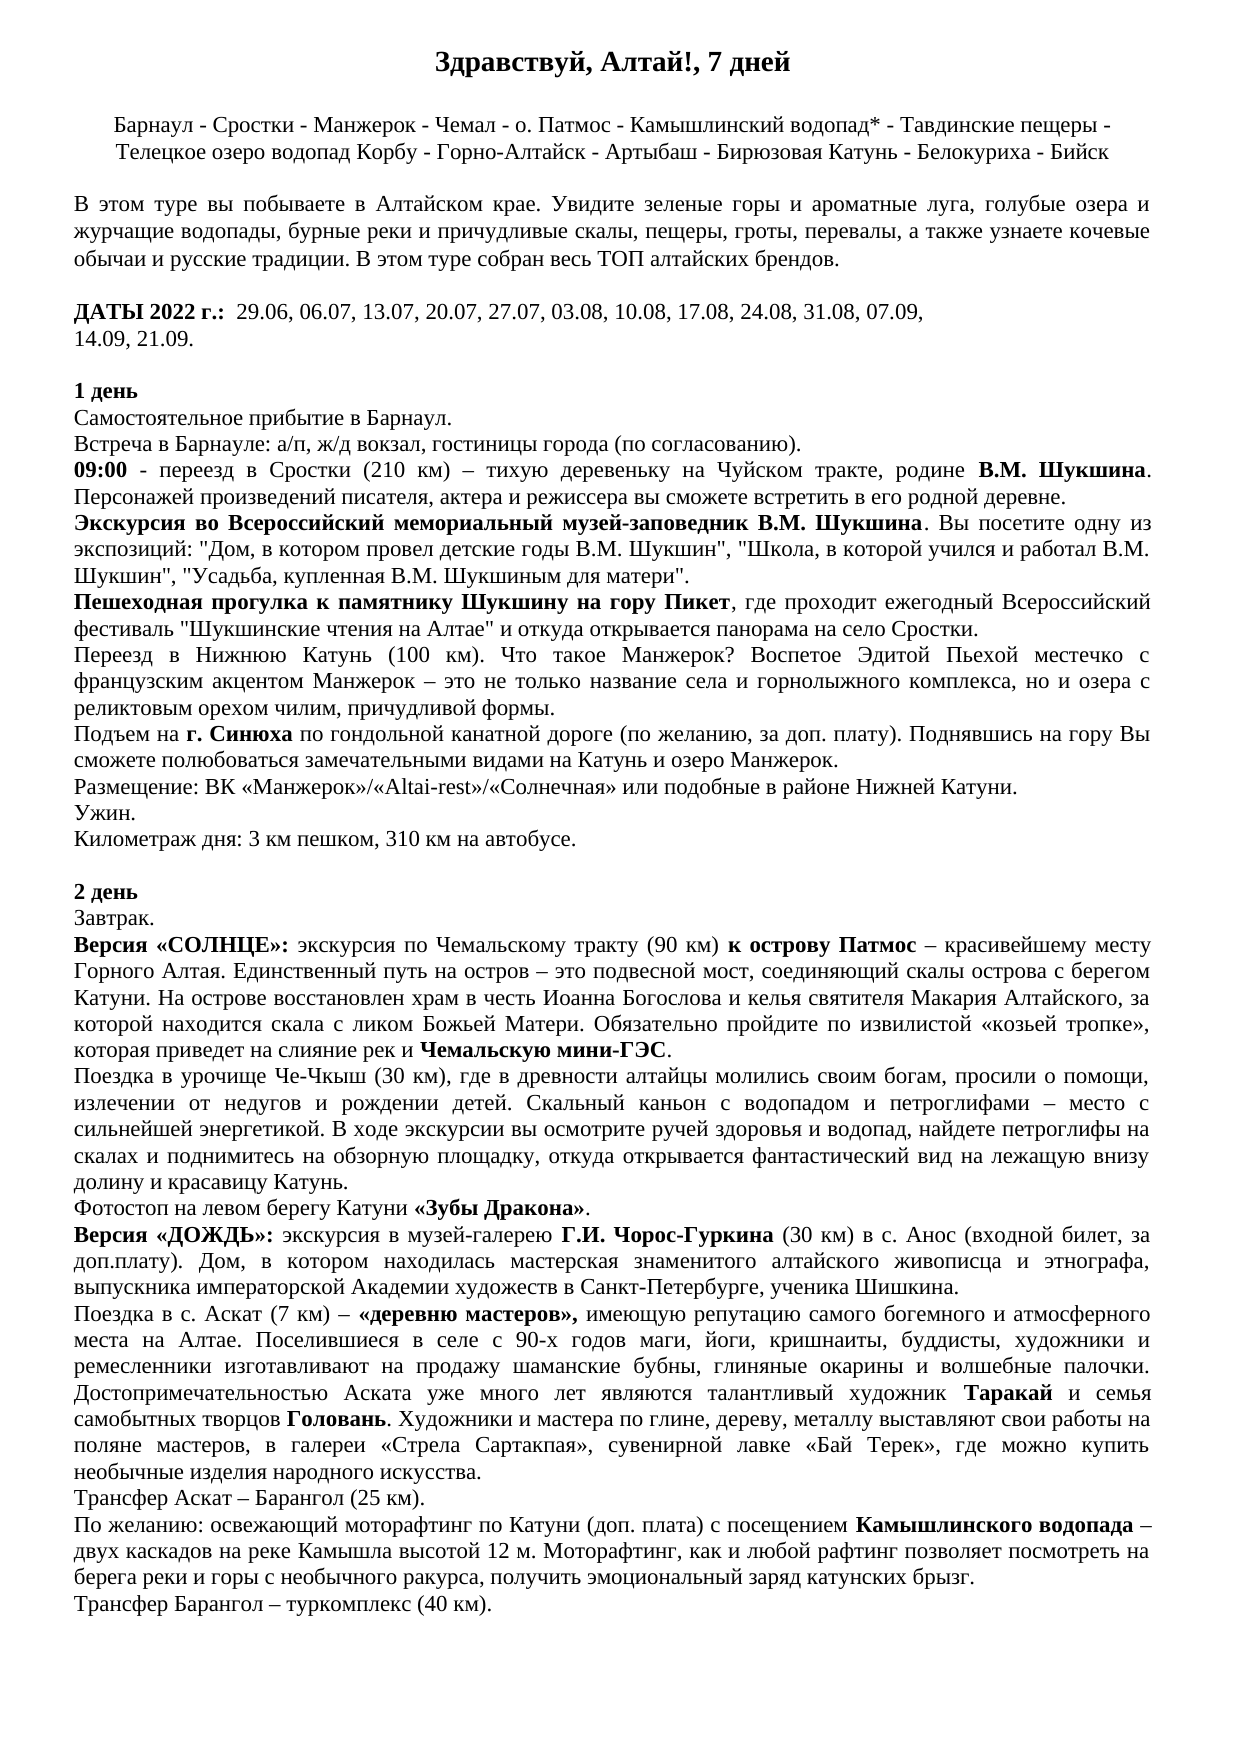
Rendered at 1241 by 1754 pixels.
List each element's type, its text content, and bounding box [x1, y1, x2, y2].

text 1 день [74, 377, 1152, 404]
text Переезд в Нижнюю Катунь (100 км). Что такое Манжерок? Воспетое Эдитой Пьехой местечко с французским акцентом Манжерок – это не только название села и горнолыжного комплекса, но и озера с реликтовым орехом чилим, причудливой формы. [74, 641, 1152, 720]
text Здравствуй, Алтай!, 7 дней [74, 44, 1152, 78]
text Пешеходная прогулка к памятнику Шукшину на гору Пикет, где проходит ежегодный Всероссийский фестиваль "Шукшинские чтения на Алтае" и откуда открывается панорама на село Сростки. [74, 588, 1152, 641]
text Трансфер Аскат – Барангол (25 км). [74, 1484, 1152, 1511]
text Размещение: ВК «Манжерок»/«Altai-rest»/«Солнечная» или подобные в районе Нижней Катуни. [74, 773, 1152, 799]
text Подъем на г. Синюха по гондольной канатной дороге (по желанию, за доп. плату). Поднявшись на гору Вы сможете полюбоваться замечательными видами на Катунь и озеро Манжерок. [74, 720, 1152, 773]
text ДАТЫ 2022 г.: 29.06, 06.07, 13.07, 20.07, 27.07, 03.08, 10.08, 17.08, 24.08, 31.08, 07.09, [74, 298, 1152, 325]
text 14.09, 21.09. [74, 325, 1152, 351]
text Поездка в урочище Че-Чкыш (30 км), где в древности алтайцы молились своим богам, просили о помощи, излечении от недугов и рождении детей. Скальный каньон с водопадом и петроглифами – место с сильнейшей энергетикой. В ходе экскурсии вы осмотрите ручей здоровья и водопад, найдете петроглифы на скалах и поднимитесь на обзорную площадку, откуда открывается фантастический вид на лежащую внизу долину и красавицу Катунь. [74, 1063, 1152, 1194]
text Поездка в с. Аскат (7 км) – «деревню мастеров», имеющую репутацию самого богемного и атмосферного места на Алтае. Поселившиеся в селе с 90-х годов маги, йоги, кришнаиты, буддисты, художники и ремесленники изготавливают на продажу шаманские бубны, глиняные окарины и волшебные палочки. Достопримечательностью Аската уже много лет являются талантливый художник Таракай и семья самобытных творцов Головань. Художники и мастера по глине, дереву, металлу выставляют свои работы на поляне мастеров, в галереи «Стрела Сартакпая», сувенирной лавке «Бай Терек», где можно купить необычные изделия народного искусства. [74, 1300, 1152, 1484]
text Встреча в Барнауле: а/п, ж/д вокзал, гостиницы города (по согласованию). [74, 430, 1152, 456]
text В этом туре вы побываете в Алтайском крае. Увидите зеленые горы и ароматные луга, голубые озера и журчащие водопады, бурные реки и причудливые скалы, пещеры, гроты, перевалы, а также узнаете кочевые обычаи и русские традиции. В этом туре собран весь ТОП алтайских брендов. [74, 191, 1152, 272]
text Версия «СОЛНЦЕ»: экскурсия по Чемальскому тракту (90 км) к острову Патмос – красивейшему месту Горного Алтая. Единственный путь на остров – это подвесной мост, соединяющий скалы острова с берегом Катуни. На острове восстановлен храм в честь Иоанна Богослова и келья святителя Макария Алтайского, за которой находится скала с ликом Божьей Матери. Обязательно пройдите по извилистой «козьей тропке», которая приведет на слияние рек и Чемальскую мини-ГЭС. [74, 931, 1152, 1063]
text Экскурсия во Всероссийский мемориальный музей-заповедник В.М. Шукшина. Вы посетите одну из экспозиций: "Дом, в котором провел детские годы В.М. Шукшин", "Школа, в которой учился и работал В.М. Шукшин", "Усадьба, купленная В.М. Шукшиным для матери". [74, 509, 1152, 588]
text 2 день [74, 878, 1152, 904]
text Трансфер Барангол – туркомплекс (40 км). [74, 1590, 1152, 1616]
text Километраж дня: 3 км пешком, 310 км на автобусе. [74, 825, 1152, 852]
text Ужин. [74, 799, 1152, 825]
text Завтрак. [74, 904, 1152, 931]
text 09:00 - переезд в Сростки (210 км) – тихую деревеньку на Чуйском тракте, родине В.М. Шукшина. Персонажей произведений писателя, актера и режиссера вы сможете встретить в его родной деревне. [74, 456, 1152, 509]
text Фотостоп на левом берегу Катуни «Зубы Дракона». [74, 1194, 1152, 1221]
text Барнаул - Сростки - Манжерок - Чемал - о. Патмос - Камышлинский водопад* - Тавдинские пещеры - Телецкое озеро водопад Корбу - Горно-Алтайск - Артыбаш - Бирюзовая Катунь - Белокуриха - Бийск [74, 111, 1152, 164]
text По желанию: освежающий моторафтинг по Катуни (доп. плата) с посещением Камышлинского водопада – двух каскадов на реке Камышла высотой 12 м. Моторафтинг, как и любой рафтинг позволяет посмотреть на берега реки и горы с необычного ракурса, получить эмоциональный заряд катунских брызг. [74, 1511, 1152, 1590]
text Самостоятельное прибытие в Барнаул. [74, 404, 1152, 430]
text Версия «ДОЖДЬ»: экскурсия в музей-галерею Г.И. Чорос-Гуркина (30 км) в с. Анос (входной билет, за доп.плату). Дом, в котором находилась мастерская знаменитого алтайского живописца и этнографа, выпускника императорской Академии художеств в Санкт-Петербурге, ученика Шишкина. [74, 1221, 1152, 1300]
